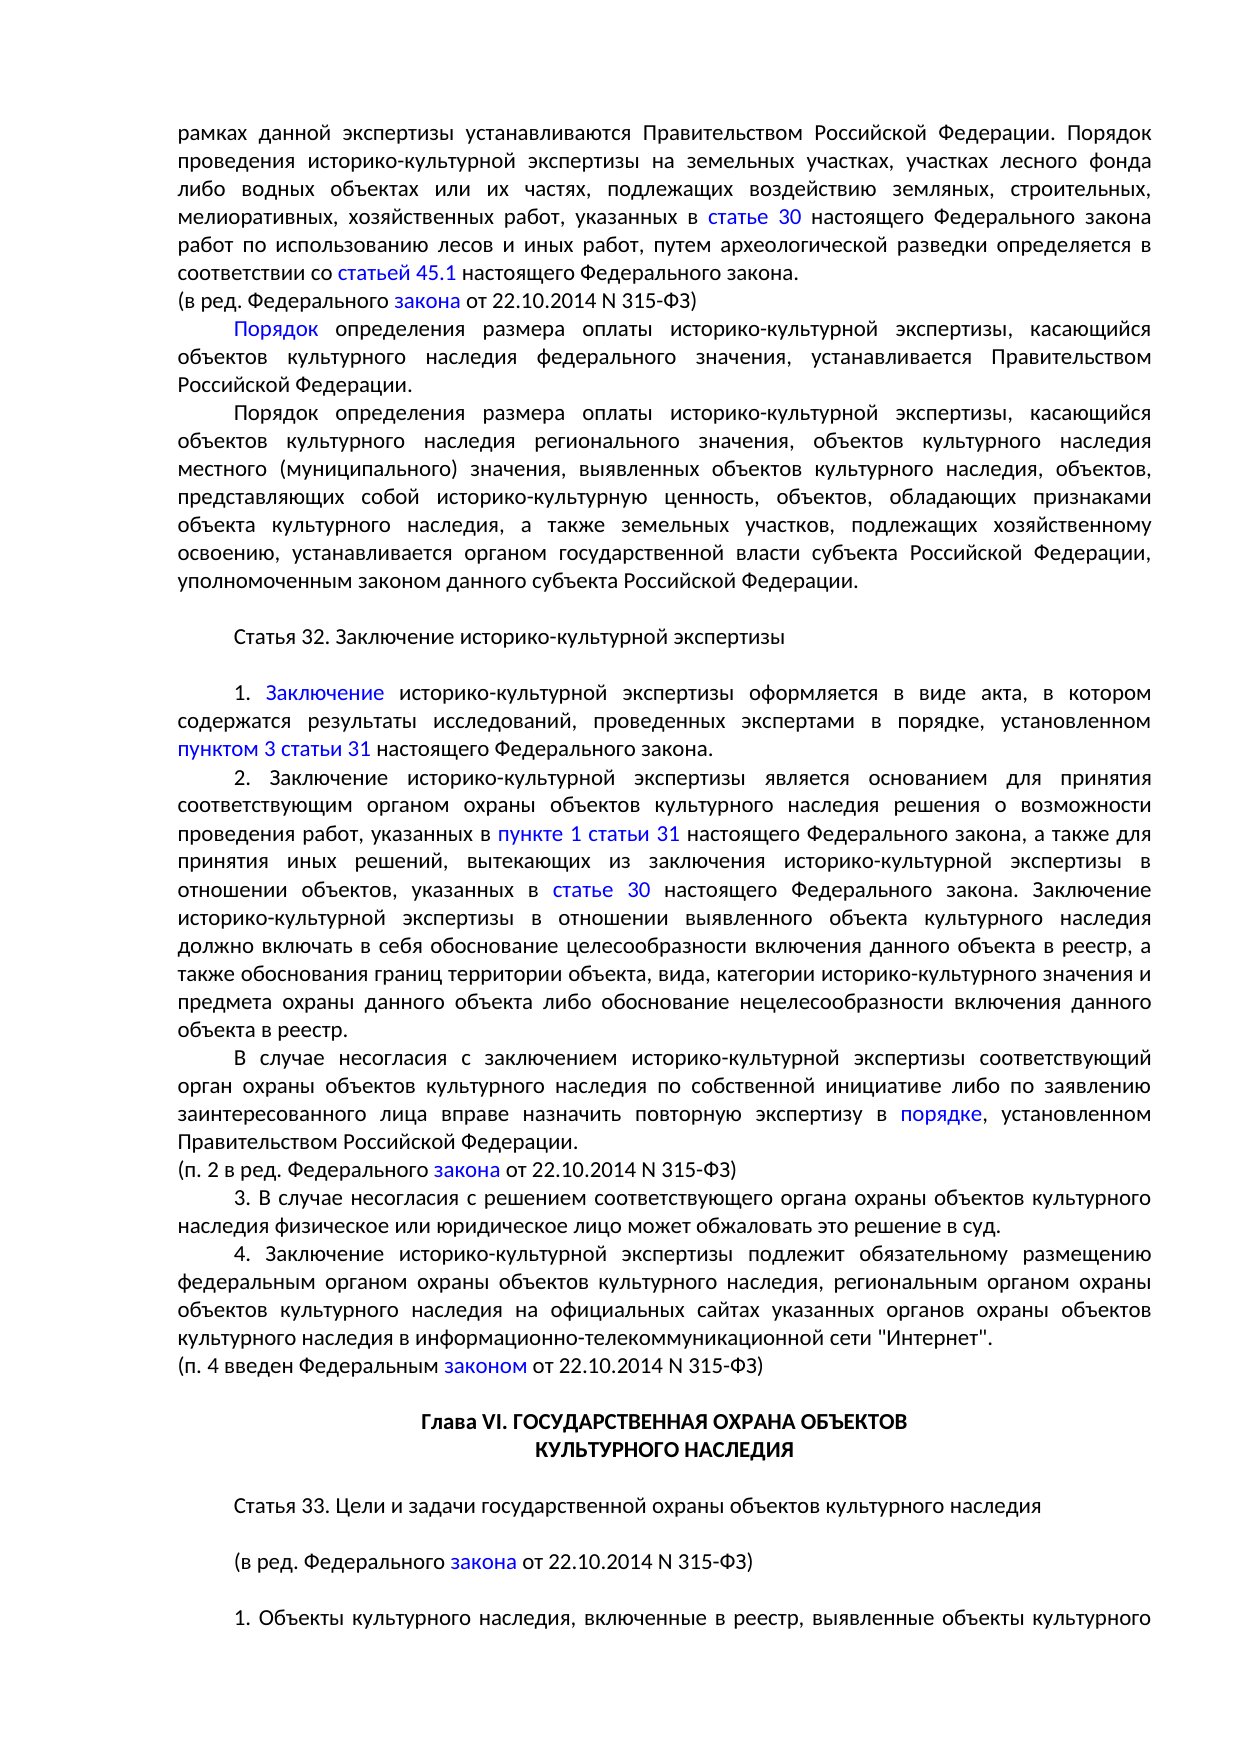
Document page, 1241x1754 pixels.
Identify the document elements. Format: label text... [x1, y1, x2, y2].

text (п. 4 введен Федеральным законом от 22.10.2014 N 315-ФЗ) [177, 1351, 1152, 1379]
text 1. Заключение историко-культурной экспертизы оформляется в виде акта, в котором содержатся результаты исследований, проведенных экспертами в порядке, установленном пунктом 3 статьи 31 настоящего Федерального закона. [177, 678, 1152, 763]
text Порядок определения размера оплаты историко-культурной экспертизы, касающийся объектов культурного наследия регионального значения, объектов культурного наследия местного (муниципального) значения, выявленных объектов культурного наследия, объектов, представляющих собой историко-культурную ценность, объектов, обладающих признаками объекта культурного наследия, а также земельных участков, подлежащих хозяйственному освоению, устанавливается органом государственной власти субъекта Российской Федерации, уполномоченным законом данного субъекта Российской Федерации. [177, 398, 1152, 594]
text (в ред. Федерального закона от 22.10.2014 N 315-ФЗ) [177, 1547, 1152, 1575]
text 4. Заключение историко-культурной экспертизы подлежит обязательному размещению федеральным органом охраны объектов культурного наследия, региональным органом охраны объектов культурного наследия на официальных сайтах указанных органов охраны объектов культурного наследия в информационно-телекоммуникационной сети "Интернет". [177, 1239, 1152, 1351]
text 3. В случае несогласия с решением соответствующего органа охраны объектов культурного наследия физическое или юридическое лицо может обжаловать это решение в суд. [177, 1183, 1152, 1239]
text Статья 33. Цели и задачи государственной охраны объектов культурного наследия [177, 1491, 1152, 1519]
text Статья 32. Заключение историко-культурной экспертизы [177, 622, 1152, 651]
text (п. 2 в ред. Федерального закона от 22.10.2014 N 315-ФЗ) [177, 1155, 1152, 1183]
text Порядок определения размера оплаты историко-культурной экспертизы, касающийся объектов культурного наследия федерального значения, устанавливается Правительством Российской Федерации. [177, 314, 1152, 398]
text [177, 1603, 1152, 1631]
title Глава VI. ГОСУДАРСТВЕННАЯ ОХРАНА ОБЪЕКТОВ [177, 1407, 1152, 1435]
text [177, 118, 1152, 286]
text (в ред. Федерального закона от 22.10.2014 N 315-ФЗ) [177, 286, 1152, 314]
text 2. Заключение историко-культурной экспертизы является основанием для принятия соответствующим органом охраны объектов культурного наследия решения о возможности проведения работ, указанных в пункте 1 статьи 31 настоящего Федерального закона, а также для принятия иных решений, вытекающих из заключения историко-культурной экспертизы в отношении объектов, указанных в статье 30 настоящего Федерального закона. Заключение историко-культурной экспертизы в отношении выявленного объекта культурного наследия должно включать в себя обоснование целесообразности включения данного объекта в реестр, а также обоснования границ территории объекта, вида, категории историко-культурного значения и предмета охраны данного объекта либо обоснование нецелесообразности включения данного объекта в реестр. [177, 763, 1152, 1043]
text В случае несогласия с заключением историко-культурной экспертизы соответствующий орган охраны объектов культурного наследия по собственной инициативе либо по заявлению заинтересованного лица вправе назначить повторную экспертизу в порядке, установленном Правительством Российской Федерации. [177, 1043, 1152, 1155]
title КУЛЬТУРНОГО НАСЛЕДИЯ [177, 1435, 1152, 1463]
